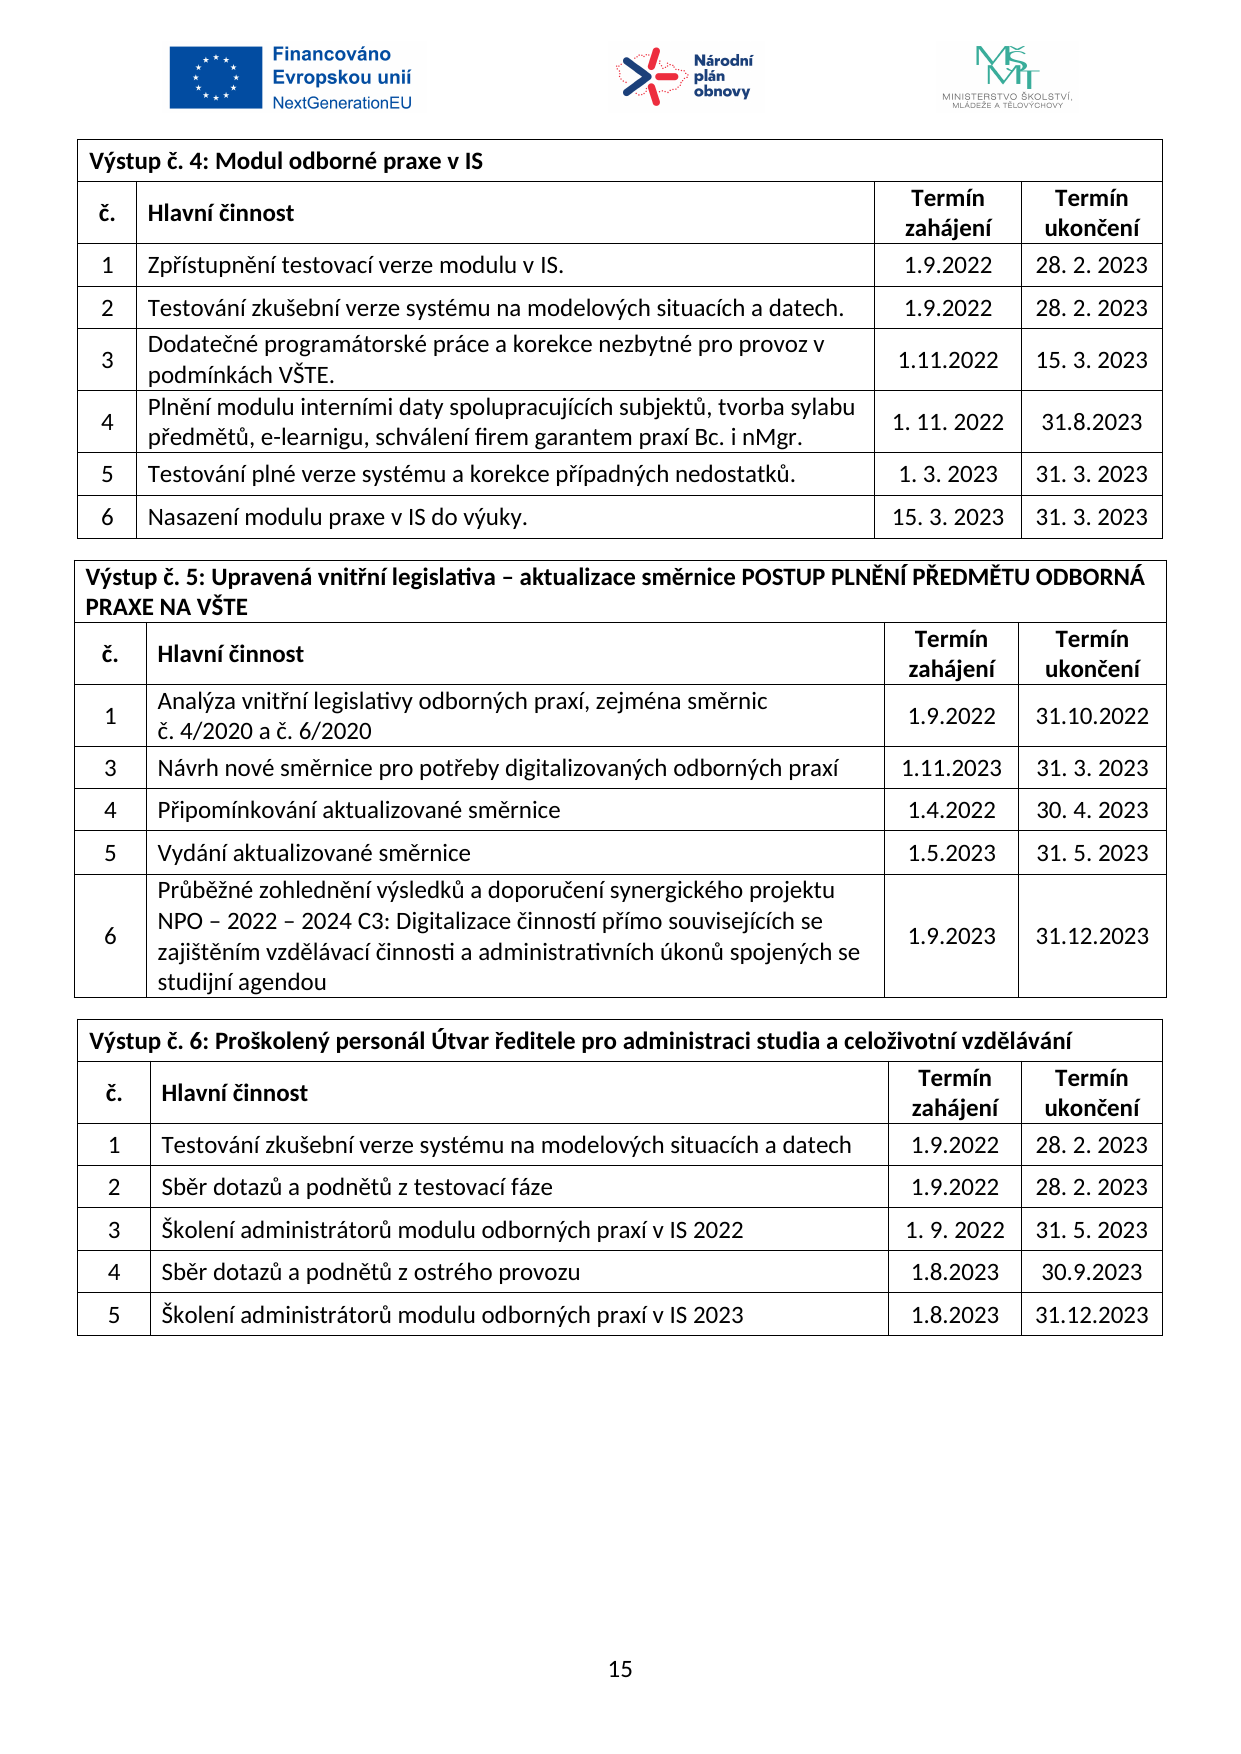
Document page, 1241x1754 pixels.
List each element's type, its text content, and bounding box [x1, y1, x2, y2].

table_cell Testování zkušební verze systému na modelových situacích a datech [151, 1124, 888, 1165]
table_cell 1.9.2022 [875, 244, 1021, 286]
table_cell 1. 11. 2022 [875, 391, 1021, 452]
table_cell 31.12.2023 [1022, 1293, 1162, 1335]
table_cell 31.8.2023 [1022, 391, 1162, 452]
table_cell 31.12.2023 [1019, 875, 1166, 997]
table_cell 1.9.2022 [885, 685, 1018, 746]
table_cell 1.11.2023 [885, 747, 1018, 788]
table_cell Hlavní činnost [137, 182, 874, 243]
table_cell 1.11.2022 [875, 329, 1021, 389]
table_cell 1.8.2023 [889, 1251, 1021, 1292]
table_cell 5 [75, 831, 146, 873]
table_cell 6 [78, 496, 136, 538]
table_cell Průběžné zohlednění výsledků a doporučení synergického projektu NPO – 2022 – 2024 C3: Digitalizace činností přímo souvisejících se zajištěním vzdělávací činnosti a administrativních úkonů spojených se studijní agendou [147, 875, 884, 997]
table_cell 1 [75, 685, 146, 746]
table_cell Testování plné verze systému a korekce případných nedostatků. [137, 453, 874, 495]
table_cell Sběr dotazů a podnětů z ostrého provozu [151, 1251, 888, 1292]
table_cell č. [78, 1062, 150, 1123]
table_cell 3 [78, 329, 136, 389]
table_cell Analýza vnitřní legislativy odborných praxí, zejména směrnic č. 4/2020 a č. 6/2020 [147, 685, 884, 746]
table_cell 31. 5. 2023 [1019, 831, 1166, 873]
table_cell 31. 5. 2023 [1022, 1208, 1162, 1250]
table_cell 30. 4. 2023 [1019, 789, 1166, 830]
table_cell Termín ukončení [1019, 623, 1166, 684]
table_cell Hlavní činnost [151, 1062, 888, 1123]
table_cell Plnění modulu interními daty spolupracujících subjektů, tvorba sylabu předmětů, e-learnigu, schválení firem garantem praxí Bc. i nMgr. [137, 391, 874, 452]
table_cell 5 [78, 1293, 150, 1335]
table_cell 15. 3. 2023 [875, 496, 1021, 538]
table_header Výstup č. 6: Proškolený personál Útvar ředitele pro administraci studia a celoživotní vzdělávání [78, 1020, 1162, 1061]
table_cell č. [75, 623, 146, 684]
table_cell 28. 2. 2023 [1022, 1166, 1162, 1207]
table_cell Termín zahájení [889, 1062, 1021, 1123]
table_cell 3 [78, 1208, 150, 1250]
table_cell 1.9.2022 [875, 287, 1021, 327]
table_cell 15. 3. 2023 [1022, 329, 1162, 389]
table_cell Termín zahájení [875, 182, 1021, 243]
table_header Výstup č. 5: Upravená vnitřní legislativa – aktualizace směrnice POSTUP PLNĚNÍ PŘEDMĚTU ODBORNÁ PRAXE NA VŠTE [75, 561, 1166, 622]
table_cell 1.9.2023 [885, 875, 1018, 997]
table_cell 4 [78, 391, 136, 452]
table_cell 31. 3. 2023 [1019, 747, 1166, 788]
table_cell Vydání aktualizované směrnice [147, 831, 884, 873]
table_cell Školení administrátorů modulu odborných praxí v IS 2022 [151, 1208, 888, 1250]
table_cell 3 [75, 747, 146, 788]
table_cell Připomínkování aktualizované směrnice [147, 789, 884, 830]
table_cell 1.9.2022 [889, 1166, 1021, 1207]
table_cell Termín ukončení [1022, 1062, 1162, 1123]
picture [936, 41, 1079, 113]
table_cell 1.9.2022 [889, 1124, 1021, 1165]
table_cell 1. 3. 2023 [875, 453, 1021, 495]
table_header Výstup č. 4: Modul odborné praxe v IS [78, 140, 1162, 181]
table_cell 4 [75, 789, 146, 830]
table_cell 1 [78, 1124, 150, 1165]
table_cell Hlavní činnost [147, 623, 884, 684]
table_cell 1 [78, 244, 136, 286]
table_cell 30.9.2023 [1022, 1251, 1162, 1292]
table_cell 28. 2. 2023 [1022, 244, 1162, 286]
table_cell Školení administrátorů modulu odborných praxí v IS 2023 [151, 1293, 888, 1335]
table_cell 5 [78, 453, 136, 495]
table_cell 1. 9. 2022 [889, 1208, 1021, 1250]
picture [161, 41, 428, 113]
table_cell Termín ukončení [1022, 182, 1162, 243]
table_cell 28. 2. 2023 [1022, 1124, 1162, 1165]
picture [607, 41, 766, 113]
table_cell 28. 2. 2023 [1022, 287, 1162, 327]
table_cell Návrh nové směrnice pro potřeby digitalizovaných odborných praxí [147, 747, 884, 788]
table_cell Nasazení modulu praxe v IS do výuky. [137, 496, 874, 538]
table_cell 1.8.2023 [889, 1293, 1021, 1335]
table_cell 31. 3. 2023 [1022, 453, 1162, 495]
table_cell 6 [75, 875, 146, 997]
table_cell 2 [78, 287, 136, 327]
table_cell 4 [78, 1251, 150, 1292]
table_cell 2 [78, 1166, 150, 1207]
table_cell 1.4.2022 [885, 789, 1018, 830]
table_cell 1.5.2023 [885, 831, 1018, 873]
table_cell Dodatečné programátorské práce a korekce nezbytné pro provoz v podmínkách VŠTE. [137, 329, 874, 389]
table_cell č. [78, 182, 136, 243]
table_cell 31. 3. 2023 [1022, 496, 1162, 538]
table_cell Testování zkušební verze systému na modelových situacích a datech. [137, 287, 874, 327]
table_cell 31.10.2022 [1019, 685, 1166, 746]
table_cell Zpřístupnění testovací verze modulu v IS. [137, 244, 874, 286]
table_cell Termín zahájení [885, 623, 1018, 684]
table_cell Sběr dotazů a podnětů z testovací fáze [151, 1166, 888, 1207]
